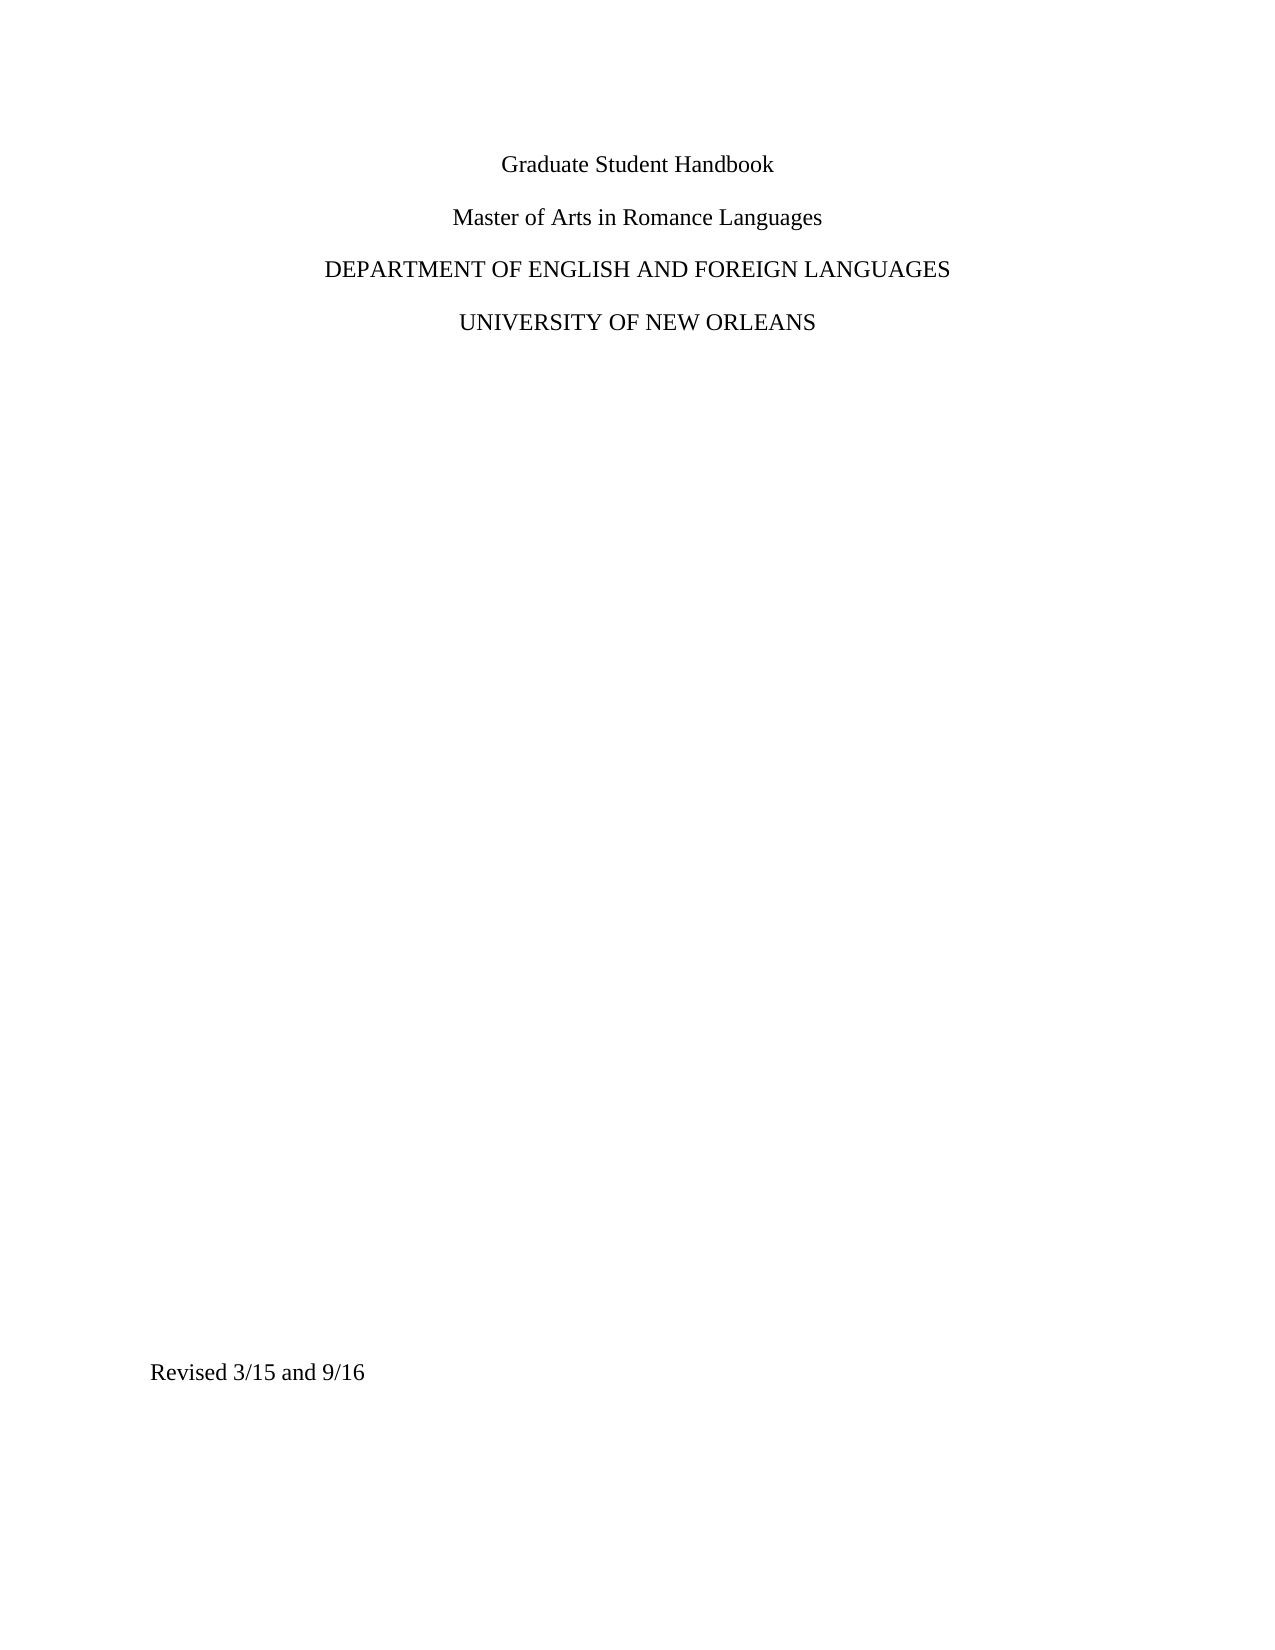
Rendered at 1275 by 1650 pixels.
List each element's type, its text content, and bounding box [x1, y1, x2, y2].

text Graduate Student Handbook [150, 150, 1125, 178]
text DEPARTMENT OF ENGLISH AND FOREIGN LANGUAGES [150, 255, 1125, 283]
text Revised 3/15 and 9/16 [150, 1357, 1125, 1385]
text UNIVERSITY OF NEW ORLEANS [150, 307, 1125, 335]
text Master of Arts in Romance Languages [150, 202, 1125, 230]
